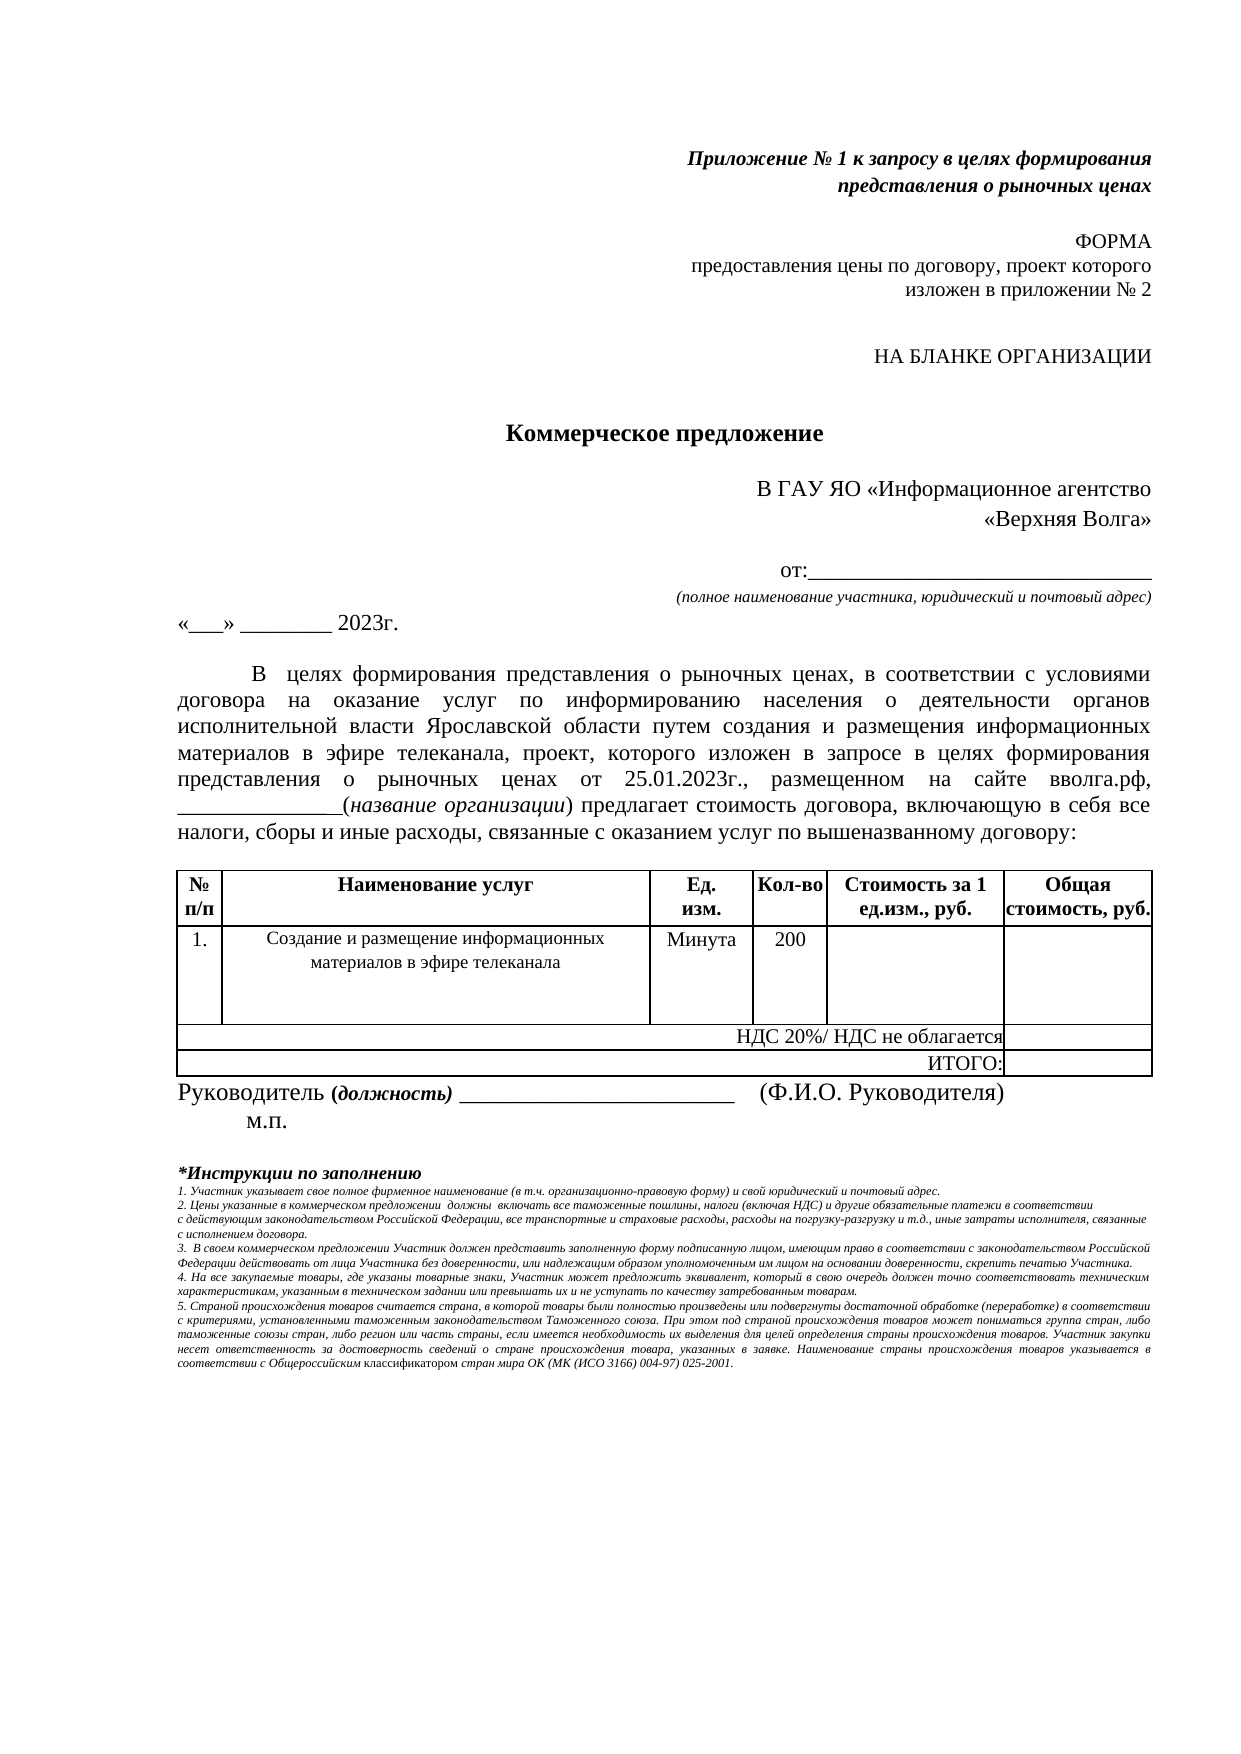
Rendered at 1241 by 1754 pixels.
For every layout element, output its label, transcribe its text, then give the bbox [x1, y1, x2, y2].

table_header Стоимость за 1 ед.изм., руб. [828, 871, 1003, 924]
text представления о рыночных ценах [177, 173, 1152, 197]
text НА БЛАНКЕ ОРГАНИЗАЦИИ [177, 344, 1152, 368]
title ФОРМА [177, 228, 1152, 253]
title Коммерческое предложение [177, 418, 1152, 447]
text 3. В своем коммерческом предложении Участник должен представить заполненную форму подписанную лицом, имеющим право в соответствии с законодательством Российской Федерации действовать от лица Участника без доверенности, или надлежащим образом уполномоченным им лицом на основании доверенности, скрепить печатью Участника. [177, 1241, 1152, 1270]
table_cell НДС 20%/ НДС не облагается [178, 1025, 1003, 1048]
table_header Общая стоимость, руб. [1005, 871, 1151, 924]
text м.п. [177, 1106, 1152, 1134]
table_cell 200 [754, 927, 826, 1023]
text В ГАУ ЯО «Информационное агентство «Верхняя Волга» [664, 475, 1152, 532]
table_cell Создание и размещение информационных материалов в эфире телеканала [223, 927, 649, 1023]
text *Инструкции по заполнению [177, 1162, 1152, 1183]
text от:______________________________ [664, 556, 1152, 583]
text 5. Страной происхождения товаров считается страна, в которой товары были полностью произведены или подвергнуты достаточной обработке (переработке) в соответствии с критериями, установленными таможенным законодательством Таможенного союза. При этом под страной происхождения товаров может пониматься группа стран, либо таможенные союзы стран, либо регион или часть страны, если имеется необходимость их выделения для целей определения страны происхождения товаров. Участник закупки несет ответственность за достоверность сведений о стране происхождения товара, указанных в заявке. Наименование страны происхождения товаров указывается в соответствии с Общероссийским классификатором стран мира ОК (МК (ИСО 3166) 004-97) 025-2001. [177, 1298, 1152, 1370]
table_cell 1. [178, 927, 221, 1023]
text 1. Участник указывает свое полное фирменное наименование (в т.ч. организационно-правовую форму) и свой юридический и почтовый адрес. [177, 1183, 1152, 1198]
table_cell Минута [651, 927, 752, 1023]
text Руководитель (должность) ______________________ (Ф.И.О. Руководителя) [177, 1077, 1152, 1106]
table_cell [828, 927, 1003, 1023]
text (полное наименование участника, юридический и почтовый адрес) [664, 587, 1152, 606]
table_cell [1005, 1051, 1151, 1075]
table_cell [1005, 927, 1151, 1023]
text В целях формирования представления о рыночных ценах, в соответствии с условиями договора на оказание услуг по информированию населения о деятельности органов исполнительной власти Ярославской области путем создания и размещения информационных материалов в эфире телеканала, проект, которого изложен в запросе в целях формирования представления о рыночных ценах от 25.01.2023г., размещенном на сайте вволга.рф, _____________ (название организации) предлагает стоимость договора, включающую в себя все налоги, сборы и иные расходы, связанные с оказанием услуг по вышеназванному договору: [177, 659, 1152, 844]
title предоставления цены по договору, проект которого [177, 253, 1152, 277]
text «___» ________ 2023г. [177, 608, 1152, 635]
table_header № п/п [178, 871, 221, 924]
table_header Кол-во [754, 871, 826, 924]
text 4. На все закупаемые товары, где указаны товарные знаки, Участник может предложить эквивалент, который в свою очередь должен точно соответствовать техническим характеристикам, указанным в техническом задании или превышать их и не уступать по качеству затребованным товарам. [177, 1270, 1152, 1298]
table_cell ИТОГО: [178, 1051, 1003, 1075]
table_cell [1005, 1025, 1151, 1048]
text Приложение № 1 к запросу в целях формирования [177, 146, 1152, 170]
table_header Наименование услуг [223, 871, 649, 924]
title изложен в приложении № 2 [177, 277, 1152, 301]
table_header Ед. изм. [651, 871, 752, 924]
text 2. Цены указанные в коммерческом предложении должны включать все таможенные пошлины, налоги (включая НДС) и другие обязательные платежи в соответствии с действующим законодательством Российской Федерации, все транспортные и страховые расходы, расходы на погрузку-разгрузку и т.д., иные затраты исполнителя, связанные с исполнением договора. [177, 1198, 1152, 1241]
